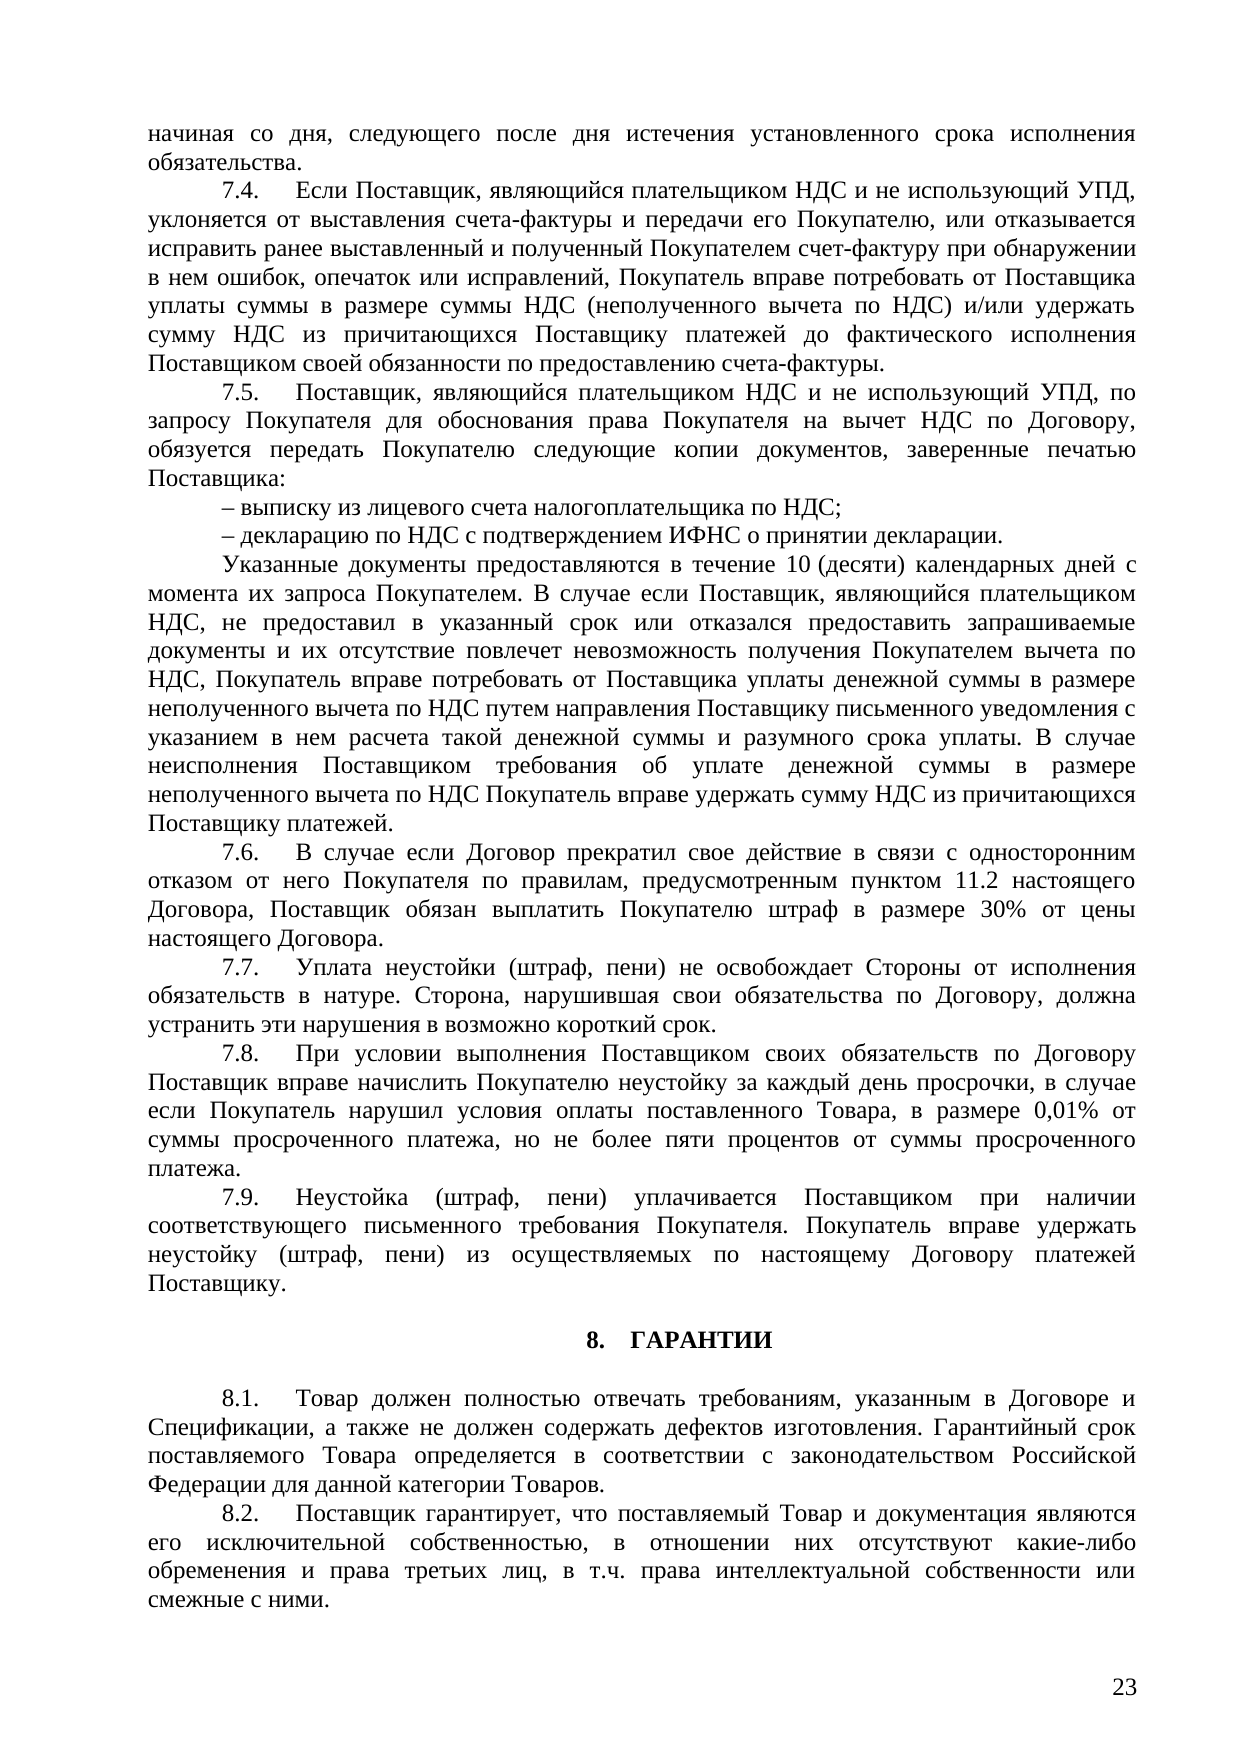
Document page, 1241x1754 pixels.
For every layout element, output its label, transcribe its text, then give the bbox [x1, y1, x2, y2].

list Если Поставщик, являющийся плательщиком НДС и не использующий УПД, уклоняется от выставления счета-фактуры и передачи его Покупателю, или отказывается исправить ранее выставленный и полученный Покупателем счет-фактуру при обнаружении в нем ошибок, опечаток или исправлений, Покупатель вправе потребовать от Поставщика уплаты суммы в размере суммы НДС (неполученного вычета по НДС) и/или удержать сумму НДС из причитающихся Поставщику платежей до фактического исполнения Поставщиком своей обязанности по предоставлению счета-фактуры. [148, 176, 1137, 377]
text – декларацию по НДС с подтверждением ИФНС о принятии декларации. [148, 521, 1137, 549]
list Поставщик, являющийся плательщиком НДС и не использующий УПД, по запросу Покупателя для обоснования права Покупателя на вычет НДС по Договору, обязуется передать Покупателю следующие копии документов, заверенные печатью Поставщика: [148, 377, 1137, 492]
list Неустойка (штраф, пени) уплачивается Поставщиком при наличии соответствующего письменного требования Покупателя. Покупатель вправе удержать неустойку (штраф, пени) из осуществляемых по настоящему Договору платежей Поставщику. [148, 1182, 1137, 1297]
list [148, 118, 1137, 176]
list Поставщик гарантирует, что поставляемый Товар и документация являются его исключительной собственностью, в отношении них отсутствуют какие-либо обременения и права третьих лиц, в т.ч. права интеллектуальной собственности или смежные с ними. [148, 1498, 1137, 1613]
list В случае если Договор прекратил свое действие в связи с односторонним отказом от него Покупателя по правилам, предусмотренным пунктом 11.2 настоящего Договора, Поставщик обязан выплатить Покупателю штраф в размере 30% от цены настоящего Договора. [148, 837, 1137, 952]
list Товар должен полностью отвечать требованиям, указанным в Договоре и Спецификации, а также не должен содержать дефектов изготовления. Гарантийный срок поставляемого Товара определяется в соответствии с законодательством Российской Федерации для данной категории Товаров. [148, 1383, 1137, 1498]
list Уплата неустойки (штраф, пени) не освобождает Стороны от исполнения обязательств в натуре. Сторона, нарушившая свои обязательства по Договору, должна устранить эти нарушения в возможно короткий срок. [148, 952, 1137, 1038]
list ГАРАНТИИ [148, 1326, 1137, 1354]
text Указанные документы предоставляются в течение 10 (десяти) календарных дней с момента их запроса Покупателем. В случае если Поставщик, являющийся плательщиком НДС, не предоставил в указанный срок или отказался предоставить запрашиваемые документы и их отсутствие повлечет невозможность получения Покупателем вычета по НДС, Покупатель вправе потребовать от Поставщика уплаты денежной суммы в размере неполученного вычета по НДС путем направления Поставщику письменного уведомления с указанием в нем расчета такой денежной суммы и разумного срока уплаты. В случае неисполнения Поставщиком требования об уплате денежной суммы в размере неполученного вычета по НДС Покупатель вправе удержать сумму НДС из причитающихся Поставщику платежей. [148, 549, 1137, 837]
list При условии выполнения Поставщиком своих обязательств по Договору Поставщик вправе начислить Покупателю неустойку за каждый день просрочки, в случае если Покупатель нарушил условия оплаты поставленного Товара, в размере 0,01% от суммы просроченного платежа, но не более пяти процентов от суммы просроченного платежа. [148, 1038, 1137, 1182]
text – выписку из лицевого счета налогоплательщика по НДС; [148, 492, 1137, 521]
